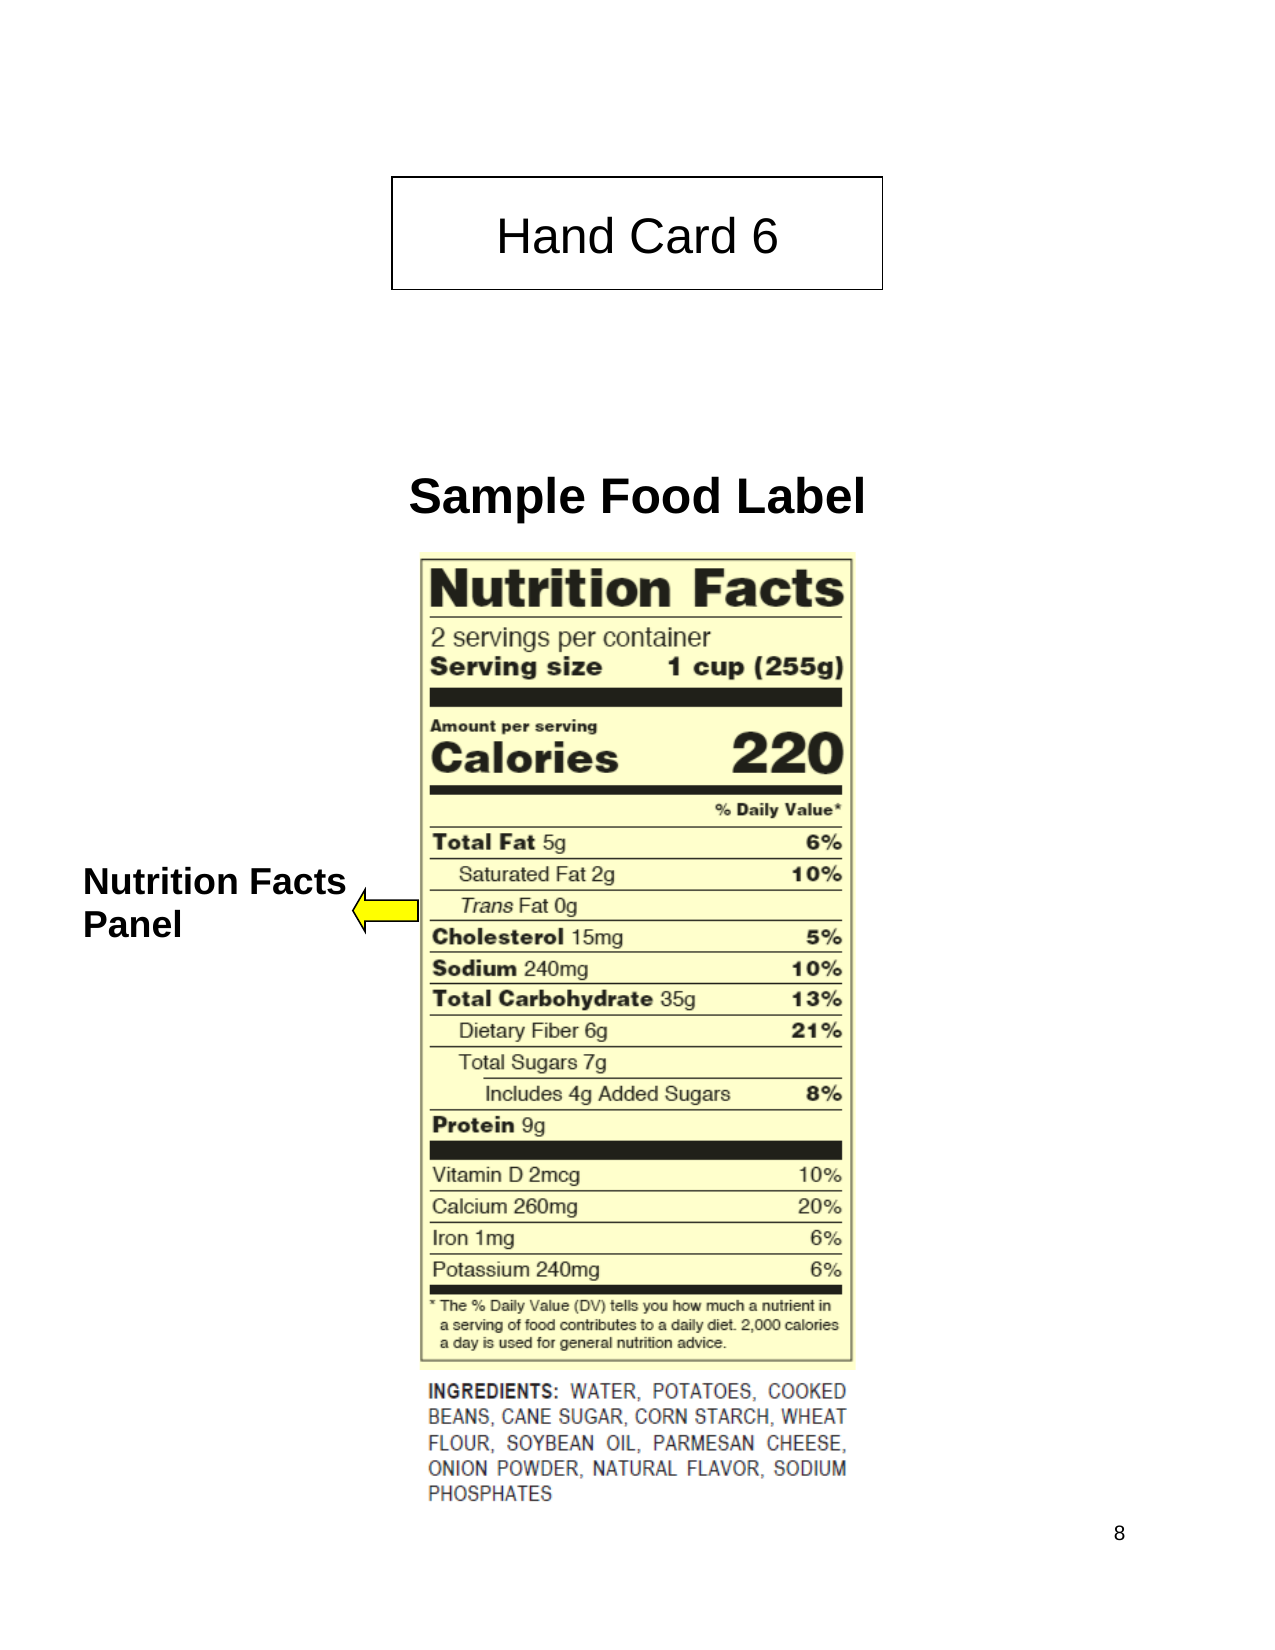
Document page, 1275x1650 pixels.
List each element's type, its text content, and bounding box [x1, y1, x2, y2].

picture [415, 1371, 861, 1511]
text Sample Food Label [150, 466, 1125, 524]
